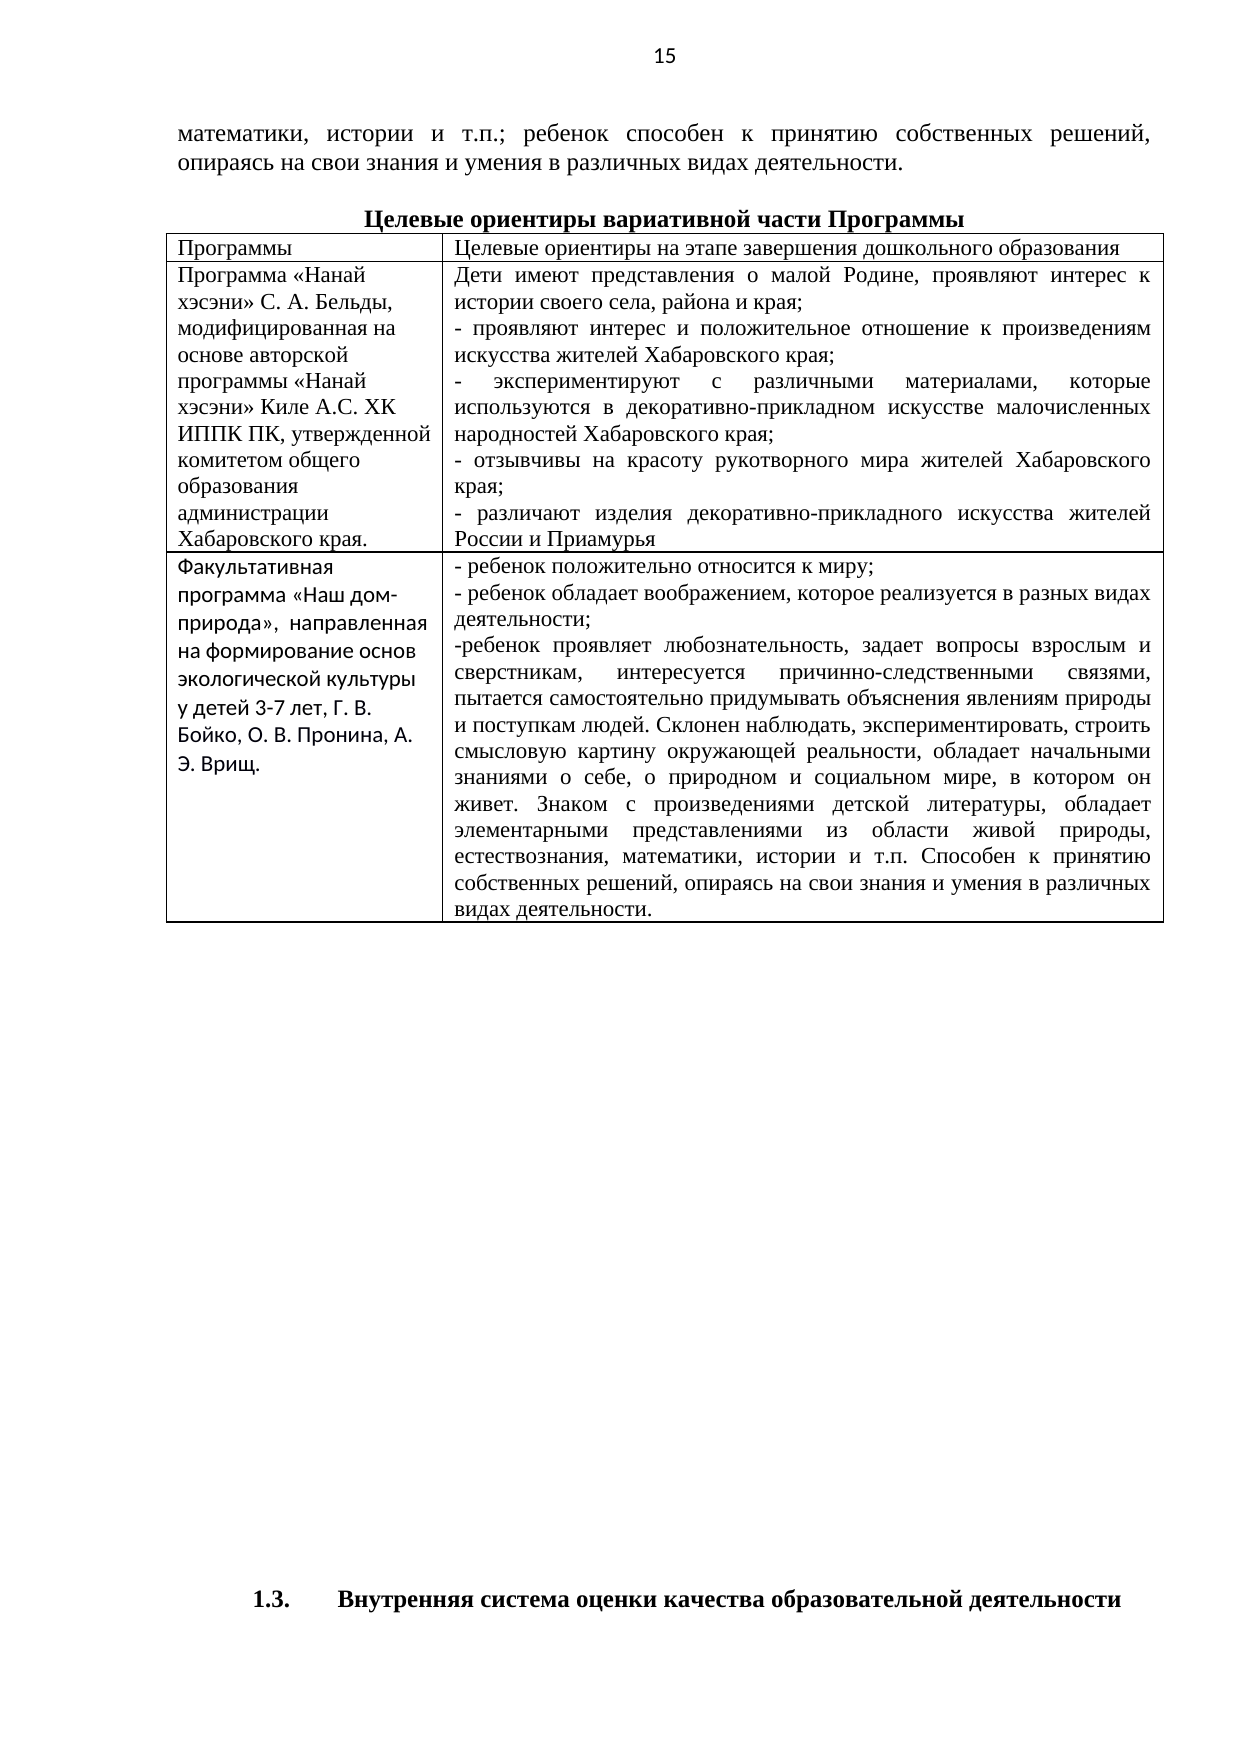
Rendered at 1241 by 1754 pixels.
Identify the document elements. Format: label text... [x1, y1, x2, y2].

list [177, 118, 1152, 176]
table_cell Дети имеют представления о малой Родине, проявляют интерес к истории своего села, района и края; - проявляют интерес и положительное отношение к произведениям искусства жителей Хабаровского края; - экспериментируют с различными материалами, которые используются в декоративно-прикладном искусстве малочисленных народностей Хабаровского края; - отзывчивы на красоту рукотворного мира жителей Хабаровского края; - различают изделия декоративно-прикладного искусства жителей России и Приамурья [443, 262, 1163, 551]
table_header Целевые ориентиры на этапе завершения дошкольного образования [443, 234, 1163, 261]
table_header Программы [167, 234, 442, 261]
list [252, 1584, 1149, 1612]
table_cell - ребенок положительно относится к миру; - ребенок обладает воображением, которое реализуется в разных видах деятельности; -ребенок проявляет любознательность, задает вопросы взрослым и сверстникам, интересуется причинно-следственными связями, пытается самостоятельно придумывать объяснения явлениям природы и поступкам людей. Склонен наблюдать, экспериментировать, строить смысловую картину окружающей реальности, обладает начальными знаниями о себе, о природном и социальном мире, в котором он живет. Знаком с произведениями детской литературы, обладает элементарными представлениями из области живой природы, естествознания, математики, истории и т.п. Способен к принятию собственных решений, опираясь на свои знания и умения в различных видах деятельности. [443, 553, 1163, 921]
text Целевые ориентиры вариативной части Программы [177, 204, 1152, 233]
table_cell Программа «Нанай хэсэни» С. А. Бельды, модифицированная на основе авторской программы «Нанай хэсэни» Киле А.С. ХК ИППК ПК, утвержденной комитетом общего образования администрации Хабаровского края. [167, 262, 442, 551]
table_cell Факультативная программа «Наш дом-природа», направленная на формирование основ экологической культуры у детей 3-7 лет, Г. В. Бойко, О. В. Пронина, А. Э. Врищ. [167, 553, 442, 921]
